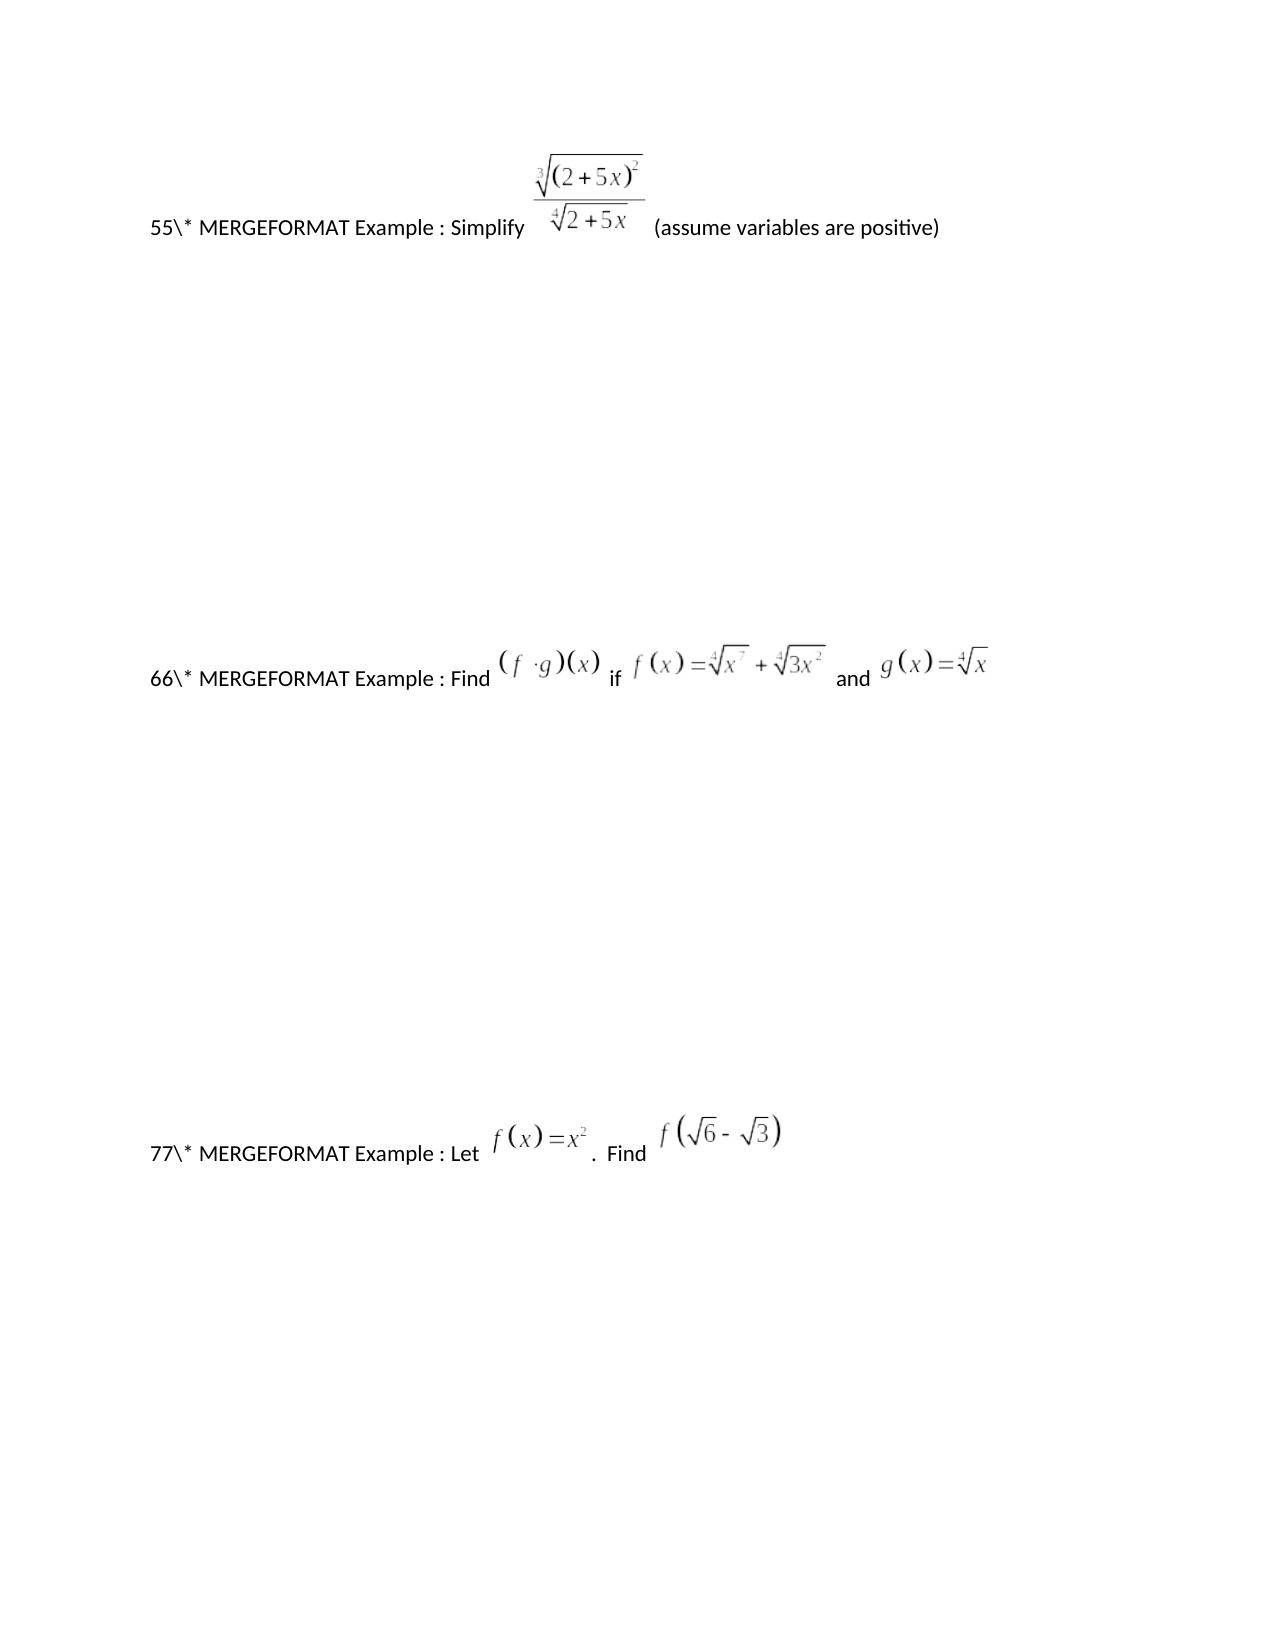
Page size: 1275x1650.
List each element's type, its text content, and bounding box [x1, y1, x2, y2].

text Let . Find [150, 1111, 1125, 1167]
text Simplify (assume variables are positive) [150, 150, 1125, 241]
text Find if and [150, 639, 1125, 692]
